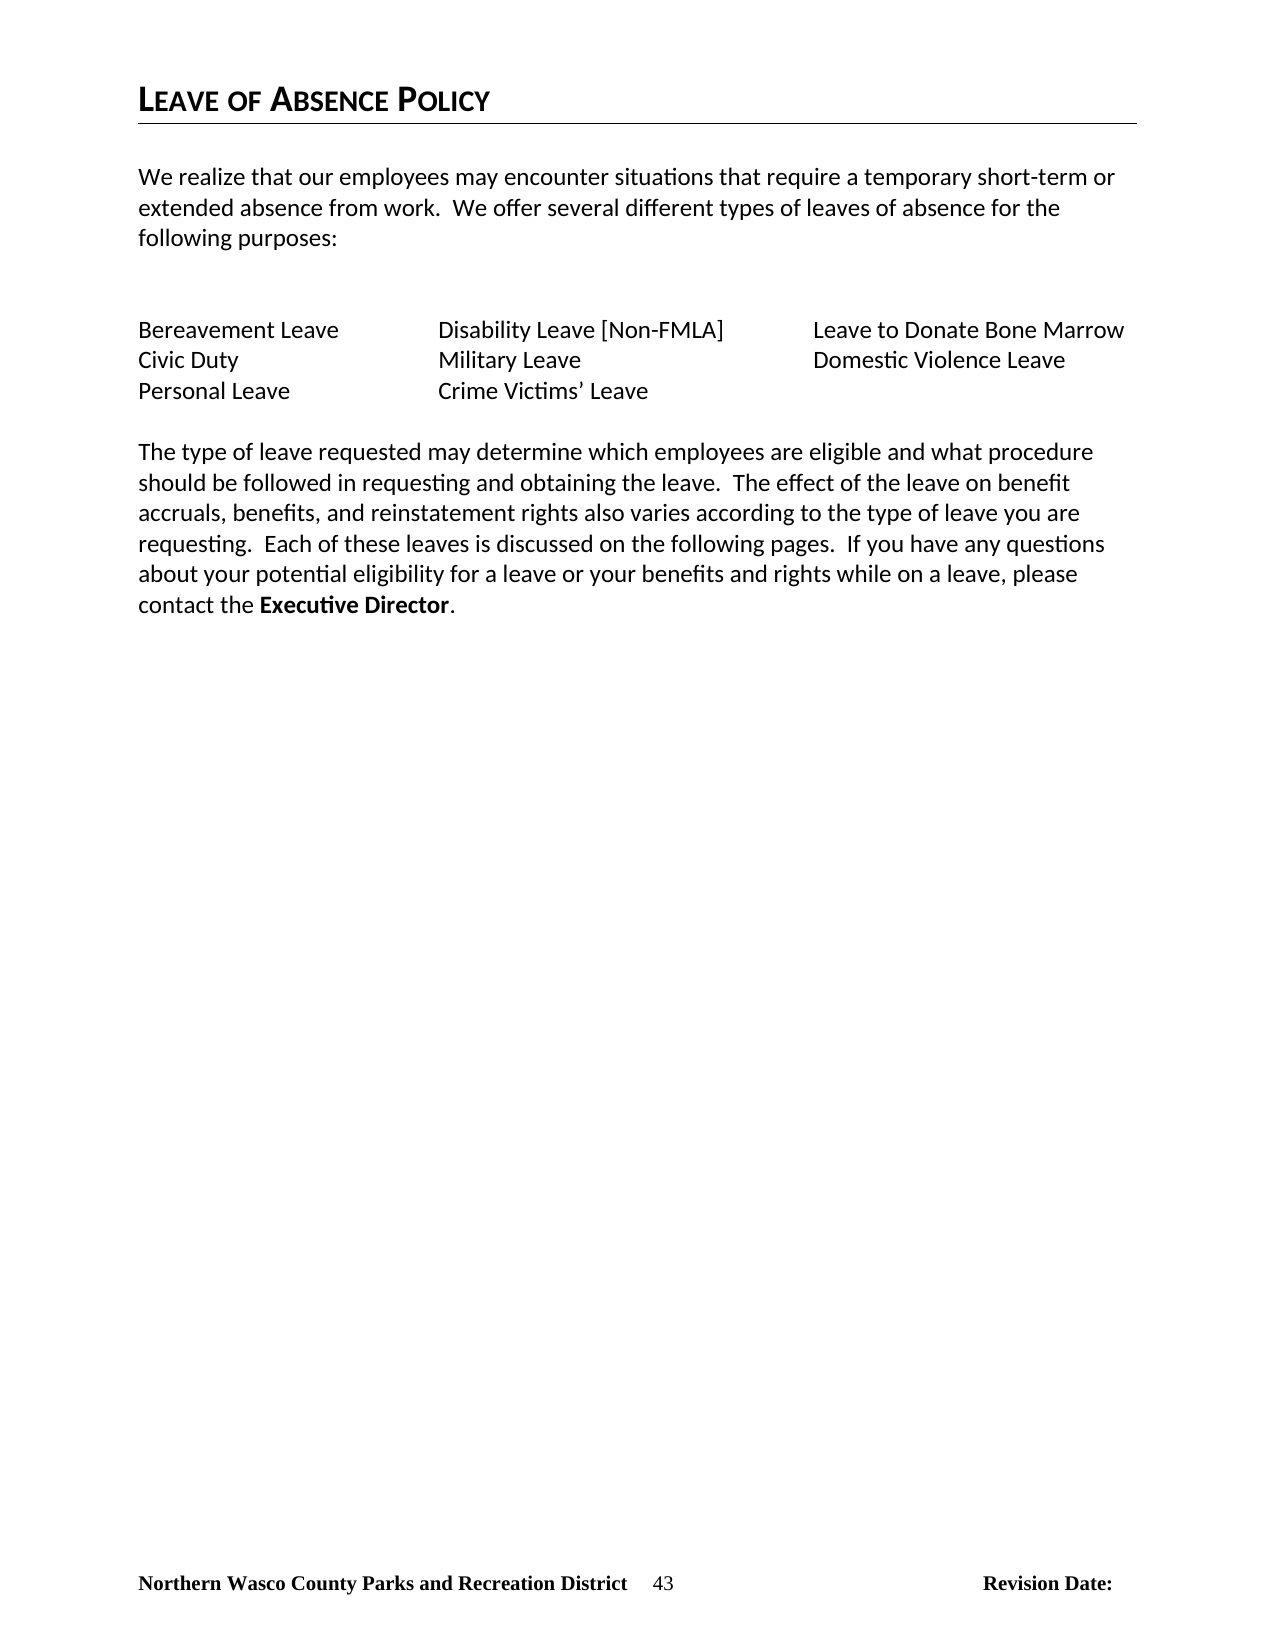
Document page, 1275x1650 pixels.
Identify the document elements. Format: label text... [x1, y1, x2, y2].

text Bereavement Leave Disability Leave [Non-FMLA] Leave to Donate Bone Marrow [138, 314, 1137, 344]
text Personal Leave Crime Victims’ Leave [138, 375, 1137, 406]
text The type of leave requested may determine which employees are eligible and what procedure should be followed in requesting and obtaining the leave. The effect of the leave on benefit accruals, benefits, and reinstatement rights also varies according to the type of leave you are requesting. Each of these leaves is discussed on the following pages. If you have any questions about your potential eligibility for a leave or your benefits and rights while on a leave, please contact the Executive Director. [138, 436, 1137, 619]
text We realize that our employees may encounter situations that require a temporary short-term or extended absence from work. We offer several different types of leaves of absence for the following purposes: [138, 161, 1137, 253]
subtitle Leave of Absence Policy [138, 75, 1137, 123]
text Civic Duty Military Leave Domestic Violence Leave [138, 344, 1137, 375]
